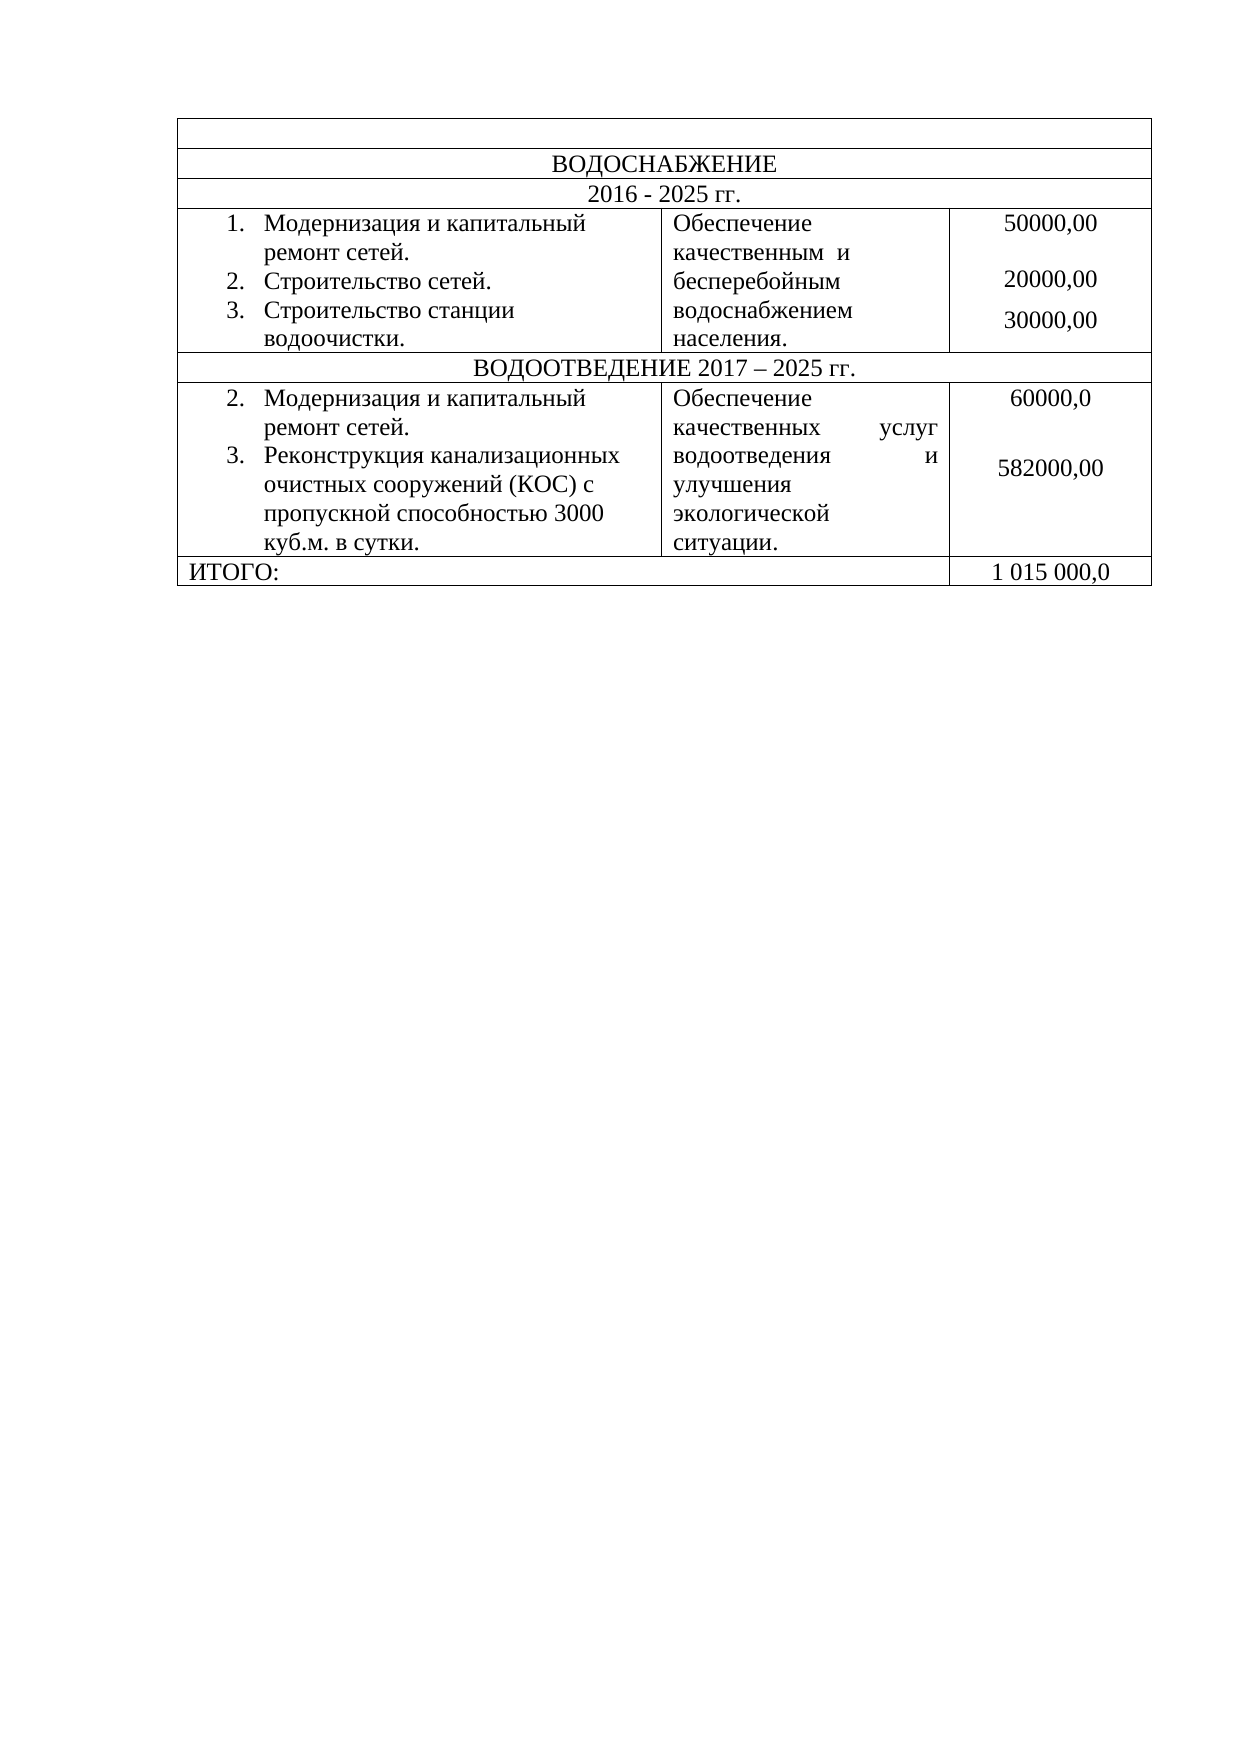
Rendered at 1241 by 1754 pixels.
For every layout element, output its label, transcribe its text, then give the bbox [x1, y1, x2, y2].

table_cell ВОДОСНАБЖЕНИЕ [178, 149, 1151, 178]
table_cell [178, 119, 1151, 148]
table_cell Обеспечение качественных услуг водоотведения и улучшения экологической ситуации. [662, 383, 949, 556]
table_cell 2016 - 2025 гг. [178, 179, 1151, 207]
table_cell Модернизация и капитальный ремонт сетей. Строительство сетей. Строительство станции водоочистки. [178, 209, 661, 352]
table_cell Обеспечение качественным и бесперебойным водоснабжением населения. [662, 209, 949, 352]
table_cell ВОДООТВЕДЕНИЕ 2017 – 2025 гг. [178, 353, 1151, 382]
table_cell 1 015 000,0 [950, 557, 1151, 585]
table_cell ИТОГО: [178, 557, 949, 585]
table_cell Модернизация и капитальный ремонт сетей. Реконструкция канализационных очистных сооружений (КОС) с пропускной способностью 3000 куб.м. в сутки. [178, 383, 661, 556]
table_cell 50000,00 20000,00 30000,00 [950, 209, 1151, 352]
table_cell 60000,0 582000,00 [950, 383, 1151, 556]
